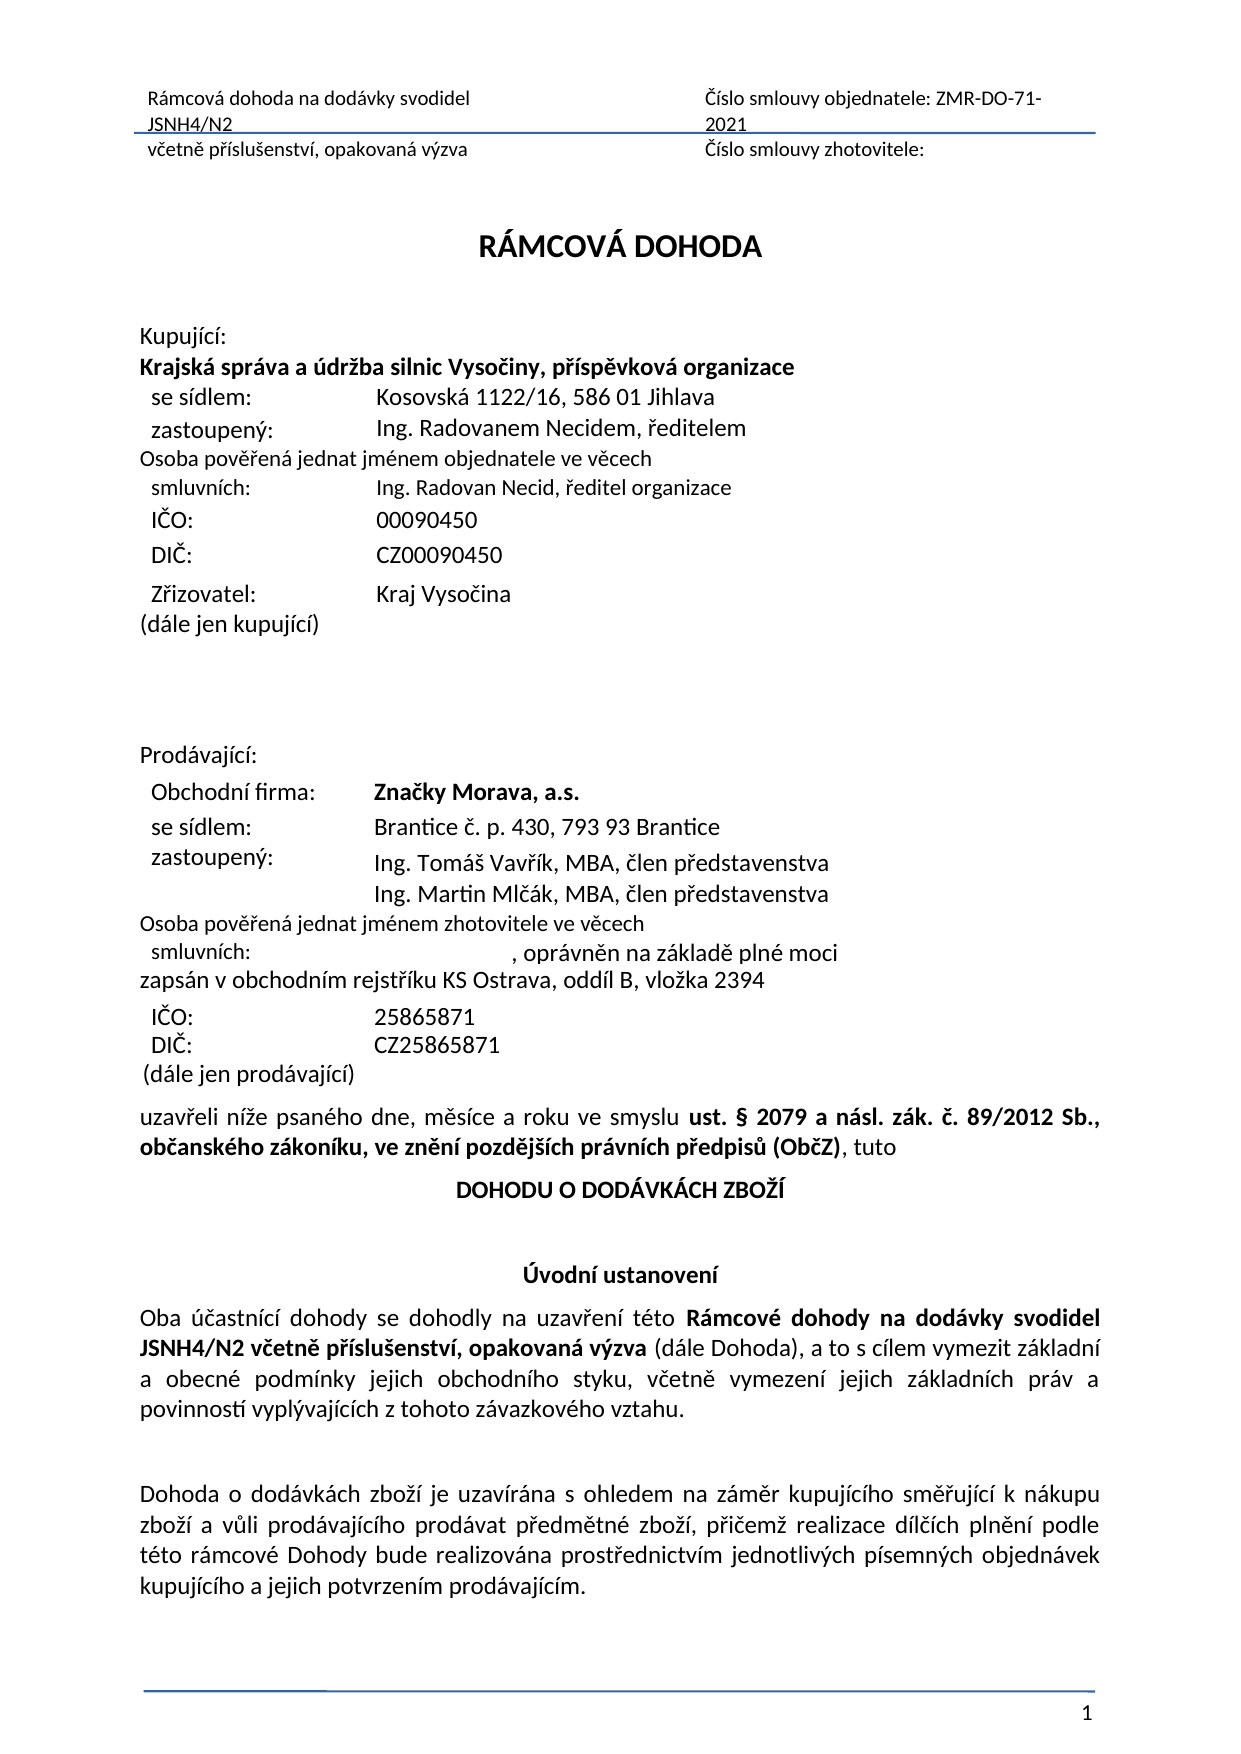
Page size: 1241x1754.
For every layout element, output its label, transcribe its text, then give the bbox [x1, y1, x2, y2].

table_cell se sídlem: [140, 807, 336, 841]
table_header se sídlem: [140, 381, 344, 412]
text zapsán v obchodním rejstříku KS Ostrava, oddíl B, vložka 2394 [139, 964, 1101, 994]
table_cell DIČ: [140, 535, 344, 569]
text RÁMCOVÁ DOHODA [139, 225, 1101, 266]
text (dále jen prodávající) [142, 1058, 1101, 1088]
table_header smluvních: [140, 937, 335, 964]
table_cell IČO: [140, 501, 344, 534]
text Osoba pověřená jednat jménem zhotovitele ve věcech [139, 909, 1101, 937]
table_header Ing. Radovan Necid, ředitel organizace [344, 473, 854, 501]
table_cell zastoupený: [140, 412, 344, 444]
table_cell DIČ: [140, 1029, 336, 1058]
text Osoba pověřená jednat jménem objednatele ve věcech [139, 444, 1101, 472]
table_cell Ing. Radovanem Necidem, ředitelem organizace [344, 412, 855, 444]
table_cell 00090450 [344, 501, 854, 534]
table_header Obchodní firma: [140, 770, 336, 807]
text DOHODU O DODÁVKÁCH ZBOŽÍ [139, 1174, 1101, 1205]
table_header 25865871 [336, 1001, 849, 1029]
text Dohoda o dodávkách zboží je uzavírána s ohledem na záměr kupujícího směřující k nákupu zboží a vůli prodávajícího prodávat předmětné zboží, přičemž realizace dílčích plnění podle této rámcové Dohody bude realizována prostřednictvím jednotlivých písemných objednávek kupujícího a jejich potvrzením prodávajícím. [139, 1478, 1101, 1600]
text (dále jen kupující) [139, 608, 1101, 639]
table_cell Ing. Tomáš Vavřík, MBA, člen představenstva Ing. Martin Mlčák, MBA, člen představenstva [336, 841, 849, 909]
table_header smluvních: [140, 473, 344, 501]
table_header Značky Morava, a.s. [336, 770, 849, 807]
table_header Kosovská 1122/16, 586 01 Jihlava [344, 381, 855, 412]
text Prodávající: [139, 739, 1101, 770]
text Kupující: [139, 320, 1101, 351]
text Krajská správa a údržba silnic Vysočiny, příspěvková organizace [139, 351, 1101, 381]
table_cell CZ00090450 [344, 535, 854, 569]
table_cell Kraj Vysočina [344, 570, 854, 608]
text Úvodní ustanovení [139, 1259, 1101, 1289]
text Oba účastnící dohody se dohodly na uzavření této Rámcové dohody na dodávky svodidel JSNH4/N2 včetně příslušenství, opakovaná výzva (dále Dohoda), a to s cílem vymezit základní a obecné podmínky jejich obchodního styku, včetně vymezení jejich základních práv a povinností vyplývajících z tohoto závazkového vztahu. [139, 1302, 1101, 1424]
table_header IČO: [140, 1001, 336, 1029]
table_header , oprávněn na základě plné moci [335, 937, 849, 964]
table_cell Brantice č. p. 430, 793 93 Brantice [336, 807, 849, 841]
text uzavřeli níže psaného dne, měsíce a roku ve smyslu ust. § 2079 a násl. zák. č. 89/2012 Sb., občanského zákoníku, ve znění pozdějších právních předpisů (ObčZ), tuto [139, 1101, 1101, 1162]
table_cell CZ25865871 [336, 1029, 849, 1058]
table_cell zastoupený: [140, 841, 336, 909]
table_cell Zřizovatel: [140, 570, 344, 608]
